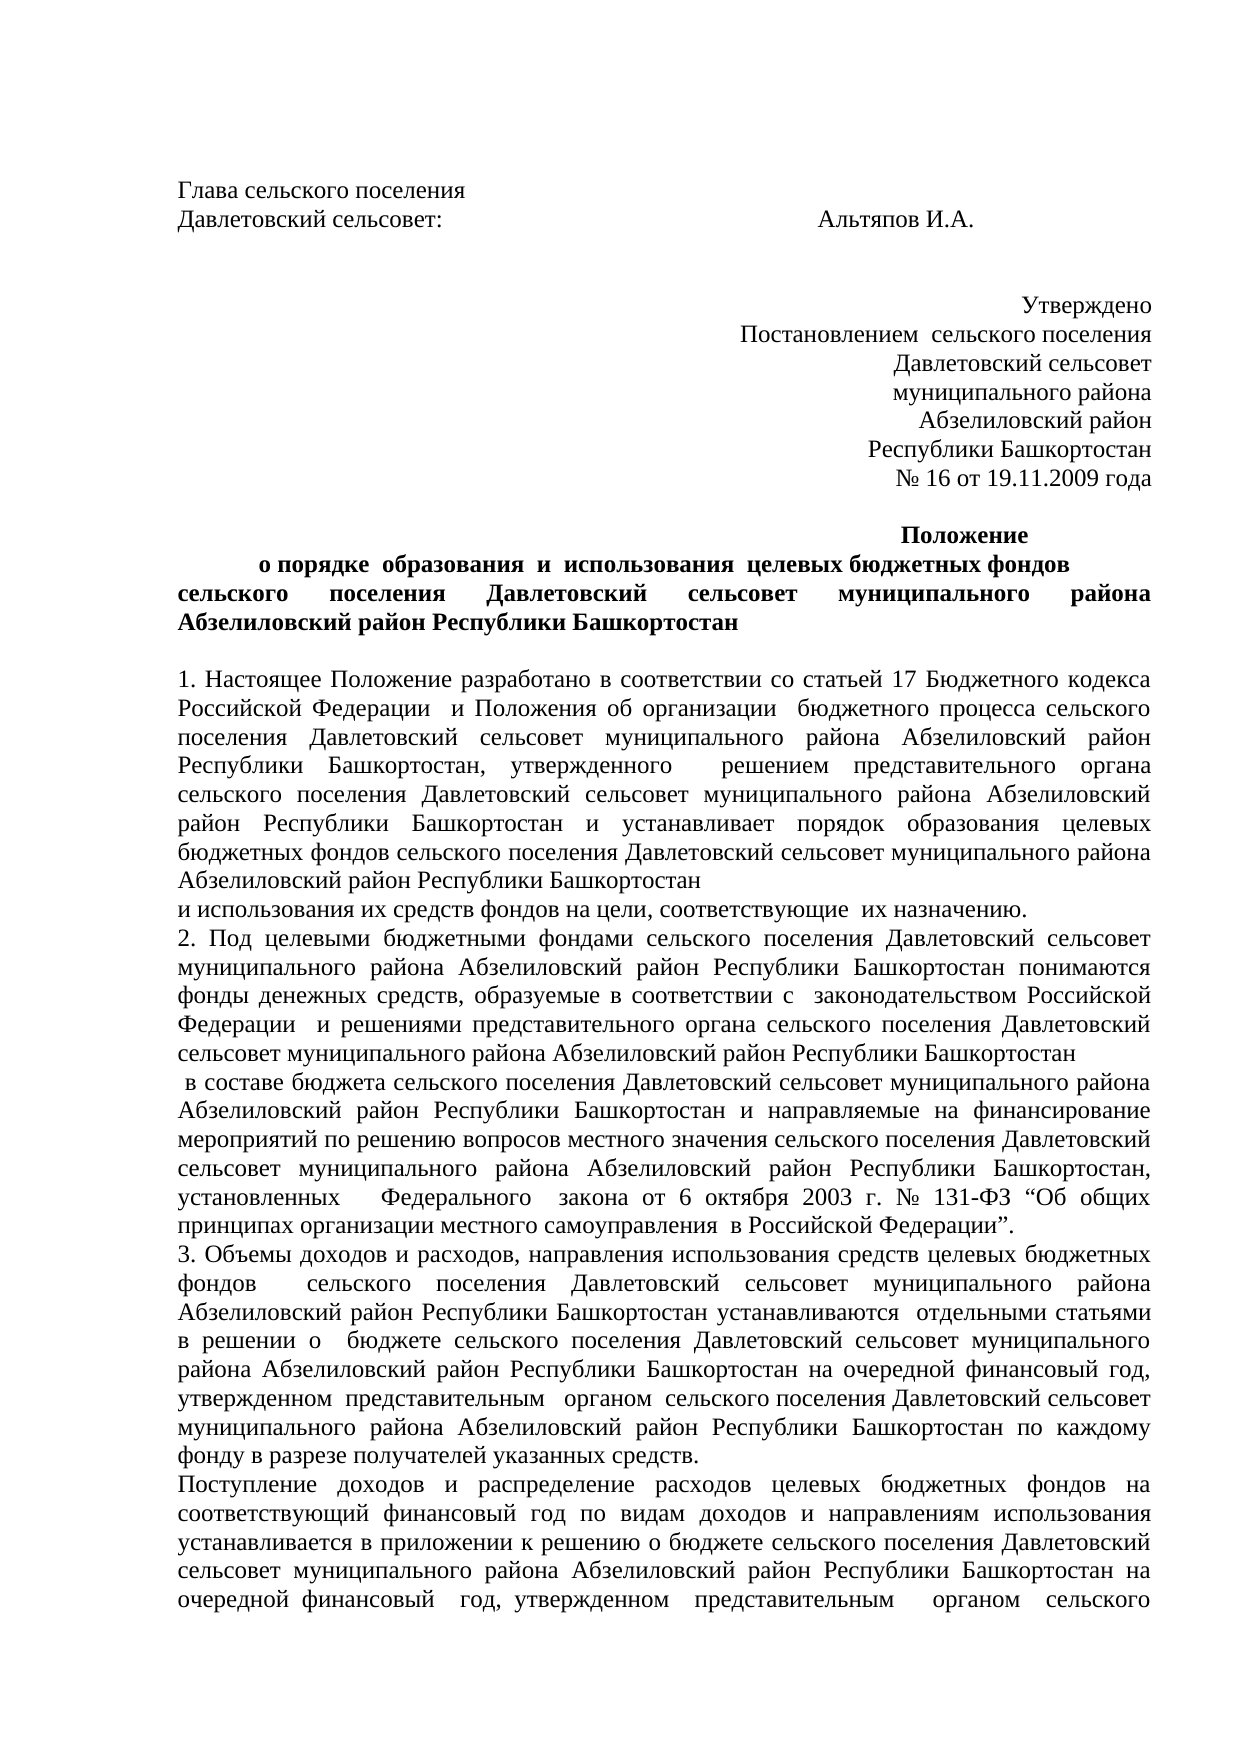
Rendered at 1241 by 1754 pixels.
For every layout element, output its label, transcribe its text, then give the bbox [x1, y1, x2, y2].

text 3. Объемы доходов и расходов, направления использования средств целевых бюджетных фондов сельского поселения Давлетовский сельсовет муниципального района Абзелиловский район Республики Башкортостан устанавливаются отдельными статьями в решении о бюджете сельского поселения Давлетовский сельсовет муниципального района Абзелиловский район Республики Башкортостан на очередной финансовый год, утвержденном представительным органом сельского поселения Давлетовский сельсовет муниципального района Абзелиловский район Республики Башкортостан по каждому фонду в разрезе получателей указанных средств. [177, 1239, 1152, 1469]
text Постановлением сельского поселения [177, 319, 1152, 348]
text и использования их средств фондов на цели, соответствующие их назначению. [177, 894, 1152, 923]
text Давлетовский сельсовет [177, 348, 1152, 377]
text в составе бюджета сельского поселения Давлетовский сельсовет муниципального района Абзелиловский район Республики Башкортостан и направляемые на финансирование мероприятий по решению вопросов местного значения сельского поселения Давлетовский сельсовет муниципального района Абзелиловский район Республики Башкортостан, установленных Федерального закона от 6 октября 2003 г. № 131-ФЗ “Об общих принципах организации местного самоуправления в Российской Федерации”. [177, 1067, 1152, 1239]
text муниципального района [177, 377, 1152, 406]
text Давлетовский сельсовет: Альтяпов И.А. [177, 204, 1152, 233]
text Абзелиловский район [177, 406, 1152, 434]
text Утверждено [177, 291, 1152, 319]
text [177, 1469, 1152, 1613]
text сельского поселения Давлетовский сельсовет муниципального района Абзелиловский район Республики Башкортостан [177, 578, 1152, 636]
text Глава сельского поселения [177, 176, 1152, 204]
text № 16 от 19.11.2009 года [177, 463, 1152, 492]
text Республики Башкортостан [177, 434, 1152, 463]
text о порядке образования и использования целевых бюджетных фондов [177, 549, 1152, 578]
text 2. Под целевыми бюджетными фондами сельского поселения Давлетовский сельсовет муниципального района Абзелиловский район Республики Башкортостан понимаются фонды денежных средств, образуемые в соответствии с законодательством Российской Федерации и решениями представительного органа сельского поселения Давлетовский сельсовет муниципального района Абзелиловский район Республики Башкортостан [177, 923, 1152, 1067]
text 1. Настоящее Положение разработано в соответствии со статьей 17 Бюджетного кодекса Российской Федерации и Положения об организации бюджетного процесса сельского поселения Давлетовский сельсовет муниципального района Абзелиловский район Республики Башкортостан, утвержденного решением представительного органа сельского поселения Давлетовский сельсовет муниципального района Абзелиловский район Республики Башкортостан и устанавливает порядок образования целевых бюджетных фондов сельского поселения Давлетовский сельсовет муниципального района Абзелиловский район Республики Башкортостан [177, 664, 1152, 894]
subtitle Положение [777, 521, 1152, 549]
